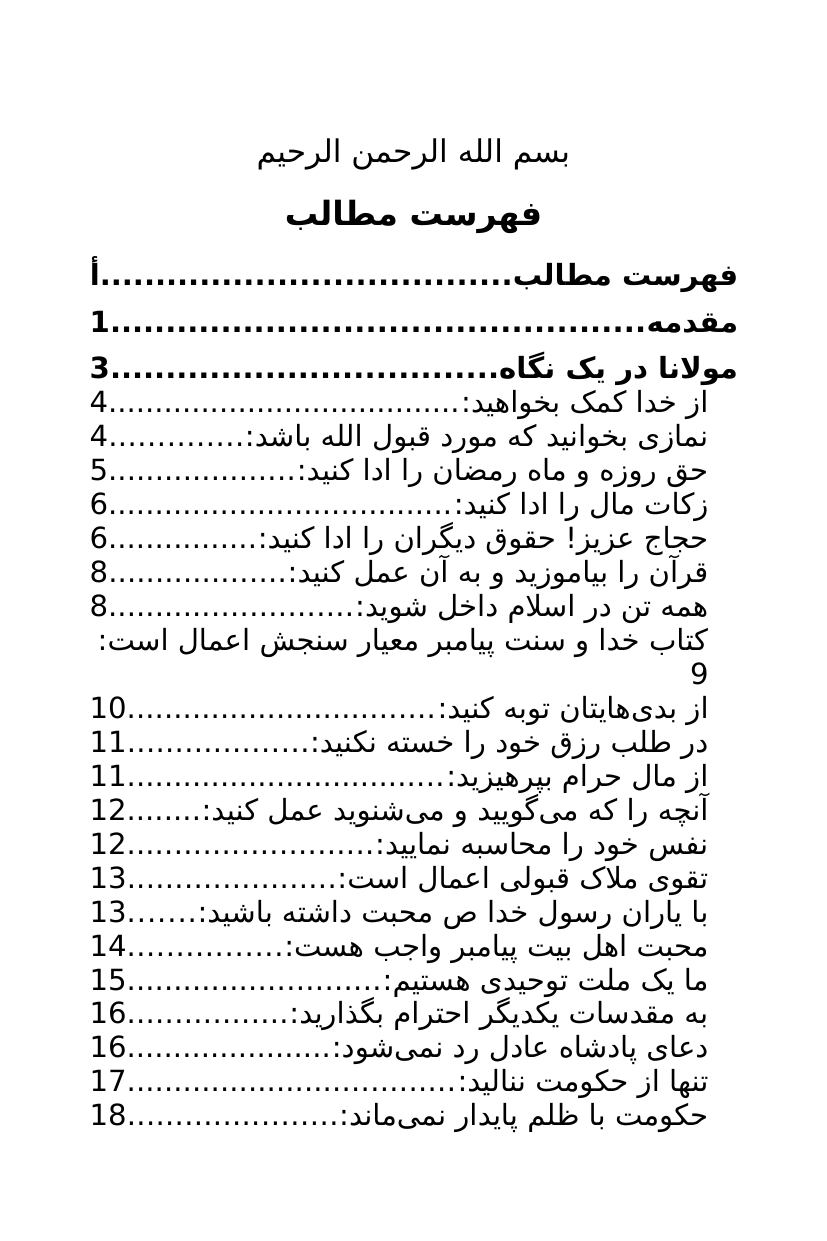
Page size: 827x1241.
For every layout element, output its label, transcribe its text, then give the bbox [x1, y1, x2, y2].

text فهرست مطالب ‌أ [89, 259, 738, 293]
text از بدی‌هایتان توبه کنید: 10 [89, 691, 708, 725]
text نفس خود را محاسبه نمایید: 12 [89, 827, 708, 861]
text دعای پادشاه عادل رد نمی‌شود: 16 [89, 1031, 708, 1065]
text حجاج عزیز! حقوق دیگران را ادا کنید: 6 [89, 521, 708, 555]
text حق روزه و ماه رمضان را ادا کنید: 5 [89, 453, 708, 487]
text همه تن در اسلام داخل شوید: 8 [89, 589, 708, 623]
text فهرست مطالب [89, 195, 738, 234]
text ما یک ملت توحیدی هستیم: 15 [89, 963, 708, 997]
text از خدا کمک بخواهید: 4 [89, 386, 708, 419]
text با یاران رسول خدا ص محبت داشته باشید: 13 [89, 895, 708, 929]
text به مقدسات یکدیگر احترام بگذارید: 16 [89, 997, 708, 1031]
text قرآن را بیاموزید و به آن عمل کنید: 8 [89, 555, 708, 589]
text نمازی بخوانید که مورد قبول الله باشد: 4 [89, 419, 708, 453]
text از مال حرام بپرهیزید: 11 [89, 759, 708, 793]
text مولانا در یک نگاه 3 [89, 352, 738, 386]
text زکات مال را ادا کنید: 6 [89, 487, 708, 521]
text آنچه را که می‌گویید و می‌شنوید عمل کنید: 12 [89, 793, 708, 827]
text محبت اهل بیت پیامبر واجب هست: 14 [89, 929, 708, 963]
text کتاب خدا و سنت پیامبر معیار سنجش اعمال است: 9 [89, 623, 708, 691]
text حکومت با ظلم پایدار نمی‌ماند: 18 [89, 1099, 708, 1133]
text مقدمه 1 [89, 305, 738, 339]
text تقوی ملاک قبولی اعمال است: 13 [89, 861, 708, 895]
text بسم الله الرحمن الرحیم [89, 133, 738, 170]
text تنها از حکومت ننالید: 17 [89, 1065, 708, 1099]
text در طلب رزق خود را خسته نکنید: 11 [89, 725, 708, 759]
